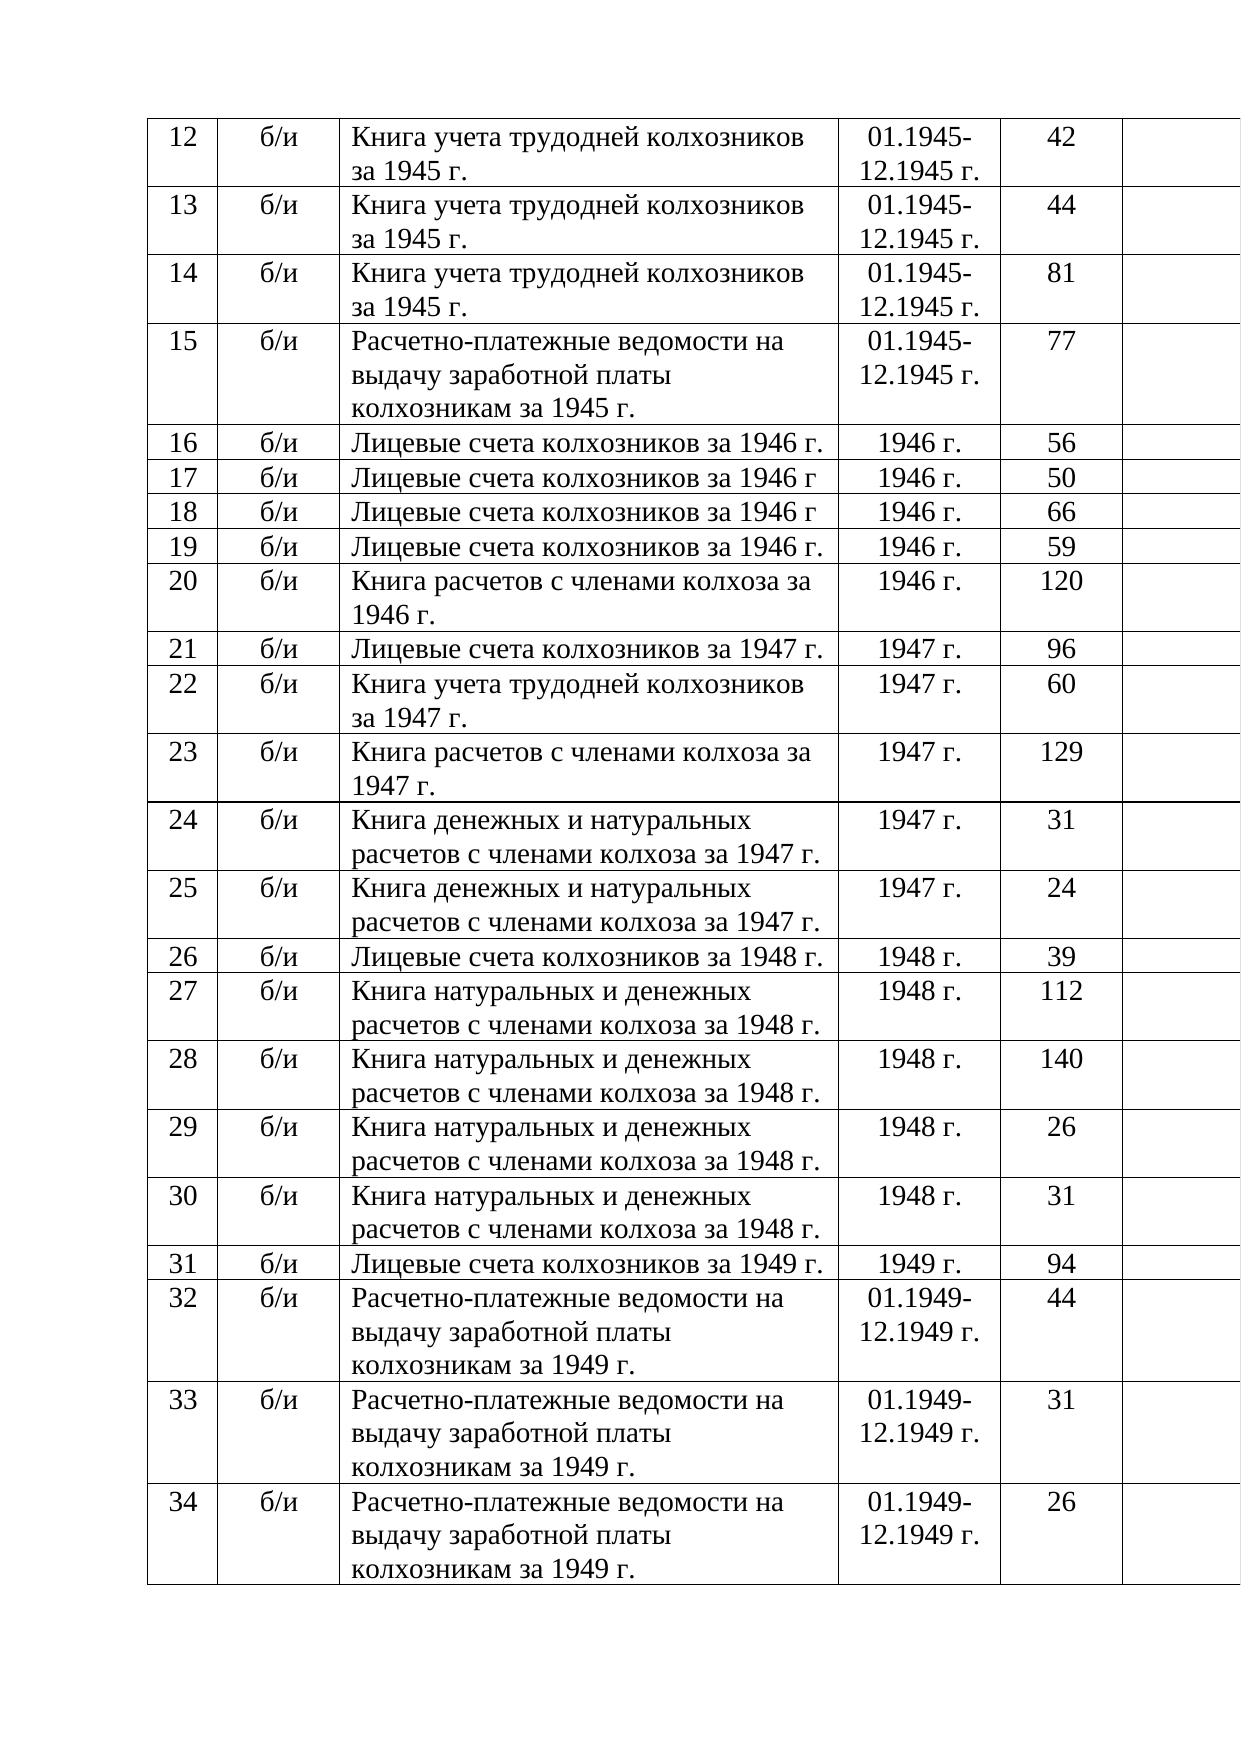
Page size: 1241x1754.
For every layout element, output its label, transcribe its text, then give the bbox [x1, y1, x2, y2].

table_cell 22 [148, 666, 217, 733]
table_cell 01.1949-12.1949 г. [839, 1382, 1000, 1483]
table_cell Лицевые счета колхозников за 1946 г [340, 460, 838, 493]
table_cell [1123, 1246, 1240, 1279]
table_cell Книга расчетов с членами колхоза за 1946 г. [340, 564, 838, 631]
table_cell Книга натуральных и денежных расчетов с членами колхоза за 1948 г. [340, 1041, 838, 1108]
table_cell [1123, 324, 1240, 424]
table_cell [1123, 632, 1240, 665]
table_cell 39 [1001, 939, 1122, 972]
table_cell 44 [1001, 187, 1122, 254]
table_cell Лицевые счета колхозников за 1946 г. [340, 425, 838, 459]
table_cell 01.1949-12.1949 г. [839, 1280, 1000, 1381]
table_cell 25 [148, 871, 217, 938]
table_cell 1947 г. [839, 734, 1000, 801]
table_cell 31 [1001, 803, 1122, 869]
table_cell 1948 г. [839, 973, 1000, 1040]
table_cell Лицевые счета колхозников за 1948 г. [340, 939, 838, 972]
table_cell 1947 г. [839, 871, 1000, 938]
table_cell 81 [1001, 255, 1122, 322]
table_cell б/и [218, 494, 339, 528]
table_cell Книга учета трудодней колхозников за 1945 г. [340, 187, 838, 254]
table_cell б/и [218, 871, 339, 938]
table_cell б/и [218, 529, 339, 562]
table_cell 26 [1001, 1484, 1122, 1584]
table_cell 24 [148, 803, 217, 869]
table_cell Книга натуральных и денежных расчетов с членами колхоза за 1948 г. [340, 1178, 838, 1245]
table_cell б/и [218, 1246, 339, 1279]
table_cell 26 [148, 939, 217, 972]
table_cell 1947 г. [839, 666, 1000, 733]
table_cell 1947 г. [839, 632, 1000, 665]
table_cell 50 [1001, 460, 1122, 493]
table_cell 1948 г. [839, 1041, 1000, 1108]
table_cell 1946 г. [839, 425, 1000, 459]
table_cell [1123, 564, 1240, 631]
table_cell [340, 1382, 838, 1483]
table_cell б/и [218, 460, 339, 493]
table_cell 1946 г. [839, 460, 1000, 493]
table_cell б/и [218, 1484, 339, 1584]
table_cell б/и [218, 1110, 339, 1177]
table_cell [1123, 1484, 1240, 1584]
table_cell Лицевые счета колхозников за 1949 г. [340, 1246, 838, 1279]
table_cell 1946 г. [839, 529, 1000, 562]
table_cell 01.1945-12.1945 г. [839, 119, 1000, 186]
table_cell Расчетно-платежные ведомости на выдачу заработной платы колхозникам за 1949 г. [340, 1280, 838, 1381]
table_cell б/и [218, 255, 339, 322]
table_cell 140 [1001, 1041, 1122, 1108]
table_cell б/и [218, 425, 339, 459]
table_cell 56 [1001, 425, 1122, 459]
table_cell б/и [218, 1041, 339, 1108]
table_cell 24 [1001, 871, 1122, 938]
table_cell 14 [148, 255, 217, 322]
table_cell 1949 г. [839, 1246, 1000, 1279]
table_cell 59 [1001, 529, 1122, 562]
table_cell Книга учета трудодней колхозников за 1945 г. [340, 119, 838, 186]
table_cell [1123, 1280, 1240, 1381]
table_cell 01.1945-12.1945 г. [839, 324, 1000, 424]
table_cell 13 [148, 187, 217, 254]
table_cell 15 [148, 324, 217, 424]
table_cell 1948 г. [839, 1110, 1000, 1177]
table_cell 1948 г. [839, 939, 1000, 972]
table_cell Книга натуральных и денежных расчетов с членами колхоза за 1948 г. [340, 973, 838, 1040]
table_cell Книга денежных и натуральных расчетов с членами колхоза за 1947 г. [340, 803, 838, 869]
table_cell [1123, 973, 1240, 1040]
table_cell Книга натуральных и денежных расчетов с членами колхоза за 1948 г. [340, 1110, 838, 1177]
table_cell [1123, 119, 1240, 186]
table_cell б/и [218, 632, 339, 665]
table_cell 77 [1001, 324, 1122, 424]
table_cell Книга учета трудодней колхозников за 1945 г. [340, 255, 838, 322]
table_cell [1123, 1041, 1240, 1108]
table_cell [1123, 187, 1240, 254]
table_cell б/и [218, 939, 339, 972]
table_cell 94 [1001, 1246, 1122, 1279]
table_cell [1123, 255, 1240, 322]
table_cell 16 [148, 425, 217, 459]
table_cell 01.1945-12.1945 г. [839, 187, 1000, 254]
table_cell [1123, 529, 1240, 562]
table_cell Расчетно-платежные ведомости на выдачу заработной платы колхозникам за 1945 г. [340, 324, 838, 424]
table_cell [1123, 425, 1240, 459]
table_cell 32 [148, 1280, 217, 1381]
table_cell б/и [218, 119, 339, 186]
table_cell [1123, 666, 1240, 733]
table_cell 1947 г. [839, 803, 1000, 869]
table_cell [1123, 460, 1240, 493]
table_cell [1123, 871, 1240, 938]
table_cell [1123, 803, 1240, 869]
table_cell 19 [148, 529, 217, 562]
table_cell Лицевые счета колхозников за 1947 г. [340, 632, 838, 665]
table_cell 1946 г. [839, 564, 1000, 631]
table_cell 20 [148, 564, 217, 631]
table_cell б/и [218, 324, 339, 424]
table_cell 01.1949-12.1949 г. [839, 1484, 1000, 1584]
table_cell 31 [1001, 1382, 1122, 1483]
table_cell [1123, 1382, 1240, 1483]
table_cell 17 [148, 460, 217, 493]
table_cell 28 [148, 1041, 217, 1108]
table_cell б/и [218, 187, 339, 254]
table_cell 44 [1001, 1280, 1122, 1381]
table_cell б/и [218, 803, 339, 869]
table_cell 1946 г. [839, 494, 1000, 528]
table_cell Лицевые счета колхозников за 1946 г [340, 494, 838, 528]
table_cell 1948 г. [839, 1178, 1000, 1245]
table_cell 129 [1001, 734, 1122, 801]
table_cell 23 [148, 734, 217, 801]
table_cell 42 [1001, 119, 1122, 186]
table_cell б/и [218, 1178, 339, 1245]
table_cell 30 [148, 1178, 217, 1245]
table_cell Книга учета трудодней колхозников за 1947 г. [340, 666, 838, 733]
table_cell [1123, 734, 1240, 801]
table_cell [1123, 1110, 1240, 1177]
table_cell б/и [218, 564, 339, 631]
table_cell 27 [148, 973, 217, 1040]
table_cell б/и [218, 1280, 339, 1381]
table_cell Книга денежных и натуральных расчетов с членами колхоза за 1947 г. [340, 871, 838, 938]
table_cell 31 [148, 1246, 217, 1279]
table_cell 120 [1001, 564, 1122, 631]
table_cell 26 [1001, 1110, 1122, 1177]
table_cell б/и [218, 1382, 339, 1483]
table_cell б/и [218, 973, 339, 1040]
table_cell 60 [1001, 666, 1122, 733]
table_cell 96 [1001, 632, 1122, 665]
table_cell 34 [148, 1484, 217, 1584]
table_cell [1123, 1178, 1240, 1245]
table_cell б/и [218, 734, 339, 801]
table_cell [340, 1484, 838, 1584]
table_cell [1123, 939, 1240, 972]
table_cell 66 [1001, 494, 1122, 528]
table_cell 31 [1001, 1178, 1122, 1245]
table_cell 12 [148, 119, 217, 186]
table_cell 29 [148, 1110, 217, 1177]
table_cell 33 [148, 1382, 217, 1483]
table_cell 01.1945-12.1945 г. [839, 255, 1000, 322]
table_cell Лицевые счета колхозников за 1946 г. [340, 529, 838, 562]
table_cell 112 [1001, 973, 1122, 1040]
table_cell 21 [148, 632, 217, 665]
table_cell [1123, 494, 1240, 528]
table_cell Книга расчетов с членами колхоза за 1947 г. [340, 734, 838, 801]
table_cell б/и [218, 666, 339, 733]
table_cell 18 [148, 494, 217, 528]
